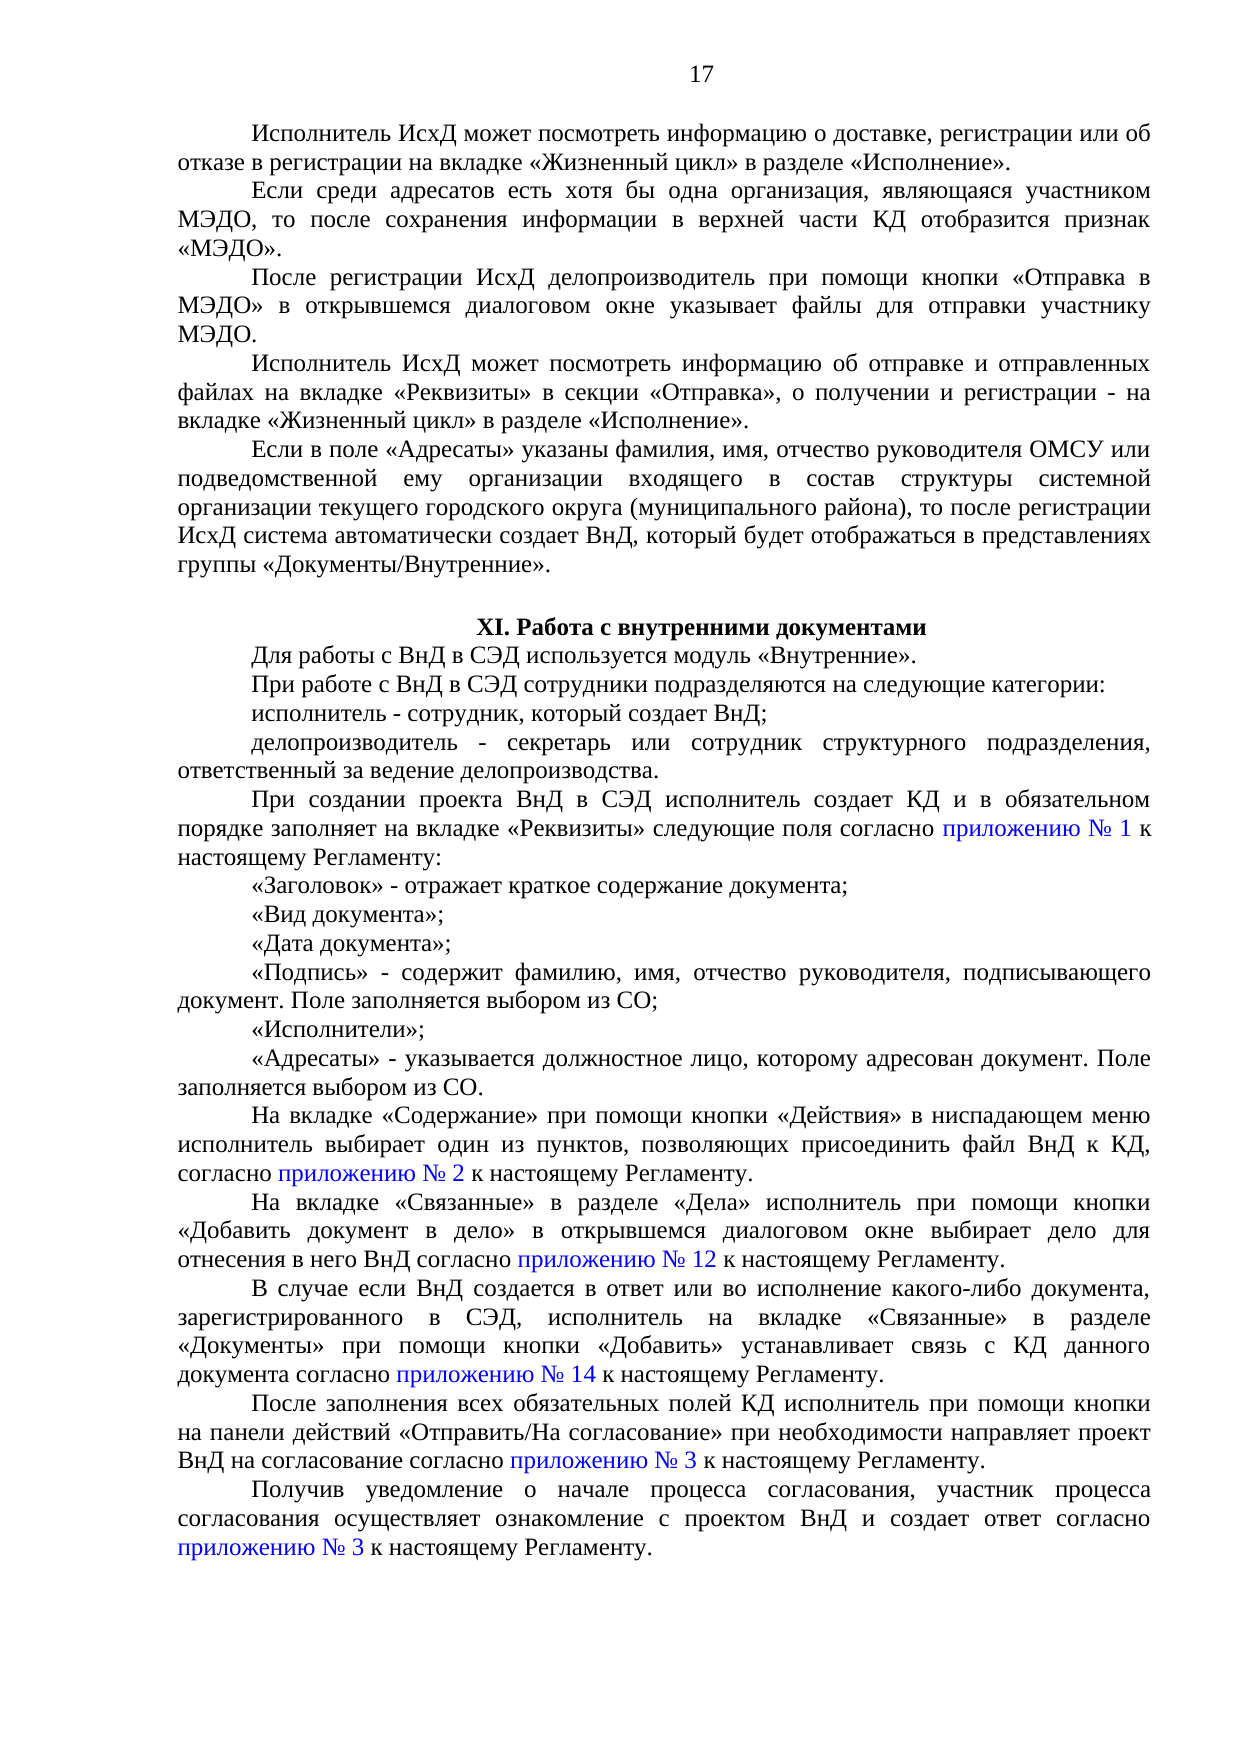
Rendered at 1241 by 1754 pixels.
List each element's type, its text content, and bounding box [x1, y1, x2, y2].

text «Подпись» - содержит фамилию, имя, отчество руководителя, подписывающего документ. Поле заполняется выбором из СО; [177, 957, 1152, 1014]
text «Заголовок» - отражает краткое содержание документа; [177, 870, 1152, 899]
text После заполнения всех обязательных полей КД исполнитель при помощи кнопки на панели действий «Отправить/На согласование» при необходимости направляет проект ВнД на согласование согласно приложению № 3 к настоящему Регламенту. [177, 1388, 1152, 1474]
text исполнитель - сотрудник, который создает ВнД; [177, 698, 1152, 727]
text Если в поле «Адресаты» указаны фамилия, имя, отчество руководителя ОМСУ или подведомственной ему организации входящего в состав структуры системной организации текущего городского округа (муниципального района), то после регистрации ИсхД система автоматически создает ВнД, который будет отображаться в представлениях группы «Документы/Внутренние». [177, 434, 1152, 578]
text делопроизводитель - секретарь или сотрудник структурного подразделения, ответственный за ведение делопроизводства. [177, 727, 1152, 784]
text После регистрации ИсхД делопроизводитель при помощи кнопки «Отправка в МЭДО» в открывшемся диалоговом окне указывает файлы для отправки участнику МЭДО. [177, 262, 1152, 348]
text При работе с ВнД в СЭД сотрудники подразделяются на следующие категории: [177, 669, 1152, 698]
text Для работы с ВнД в СЭД используется модуль «Внутренние». [177, 640, 1152, 669]
text «Вид документа»; [177, 899, 1152, 928]
text «Адресаты» - указывается должностное лицо, которому адресован документ. Поле заполняется выбором из СО. [177, 1043, 1152, 1100]
text В случае если ВнД создается в ответ или во исполнение какого-либо документа, зарегистрированного в СЭД, исполнитель на вкладке «Связанные» в разделе «Документы» при помощи кнопки «Добавить» устанавливает связь с КД данного документа согласно приложению № 14 к настоящему Регламенту. [177, 1273, 1152, 1388]
text Исполнитель ИсхД может посмотреть информацию о доставке, регистрации или об отказе в регистрации на вкладке «Жизненный цикл» в разделе «Исполнение». [177, 118, 1152, 176]
text При создании проекта ВнД в СЭД исполнитель создает КД и в обязательном порядке заполняет на вкладке «Реквизиты» следующие поля согласно приложению № 1 к настоящему Регламенту: [177, 784, 1152, 870]
text «Дата документа»; [177, 928, 1152, 957]
text Если среди адресатов есть хотя бы одна организация, являющаяся участником МЭДО, то после сохранения информации в верхней части КД отобразится признак «МЭДО». [177, 176, 1152, 262]
text На вкладке «Связанные» в разделе «Дела» исполнитель при помощи кнопки «Добавить документ в дело» в открывшемся диалоговом окне выбирает дело для отнесения в него ВнД согласно приложению № 12 к настоящему Регламенту. [177, 1187, 1152, 1273]
text «Исполнители»; [177, 1014, 1152, 1043]
text На вкладке «Содержание» при помощи кнопки «Действия» в ниспадающем меню исполнитель выбирает один из пунктов, позволяющих присоединить файл ВнД к КД, согласно приложению № 2 к настоящему Регламенту. [177, 1100, 1152, 1187]
text XI. Работа с внутренними документами [177, 612, 1152, 640]
text Получив уведомление о начале процесса согласования, участник процесса согласования осуществляет ознакомление с проектом ВнД и создает ответ согласно приложению № 3 к настоящему Регламенту. [177, 1474, 1152, 1560]
text Исполнитель ИсхД может посмотреть информацию об отправке и отправленных файлах на вкладке «Реквизиты» в секции «Отправка», о получении и регистрации - на вкладке «Жизненный цикл» в разделе «Исполнение». [177, 348, 1152, 434]
